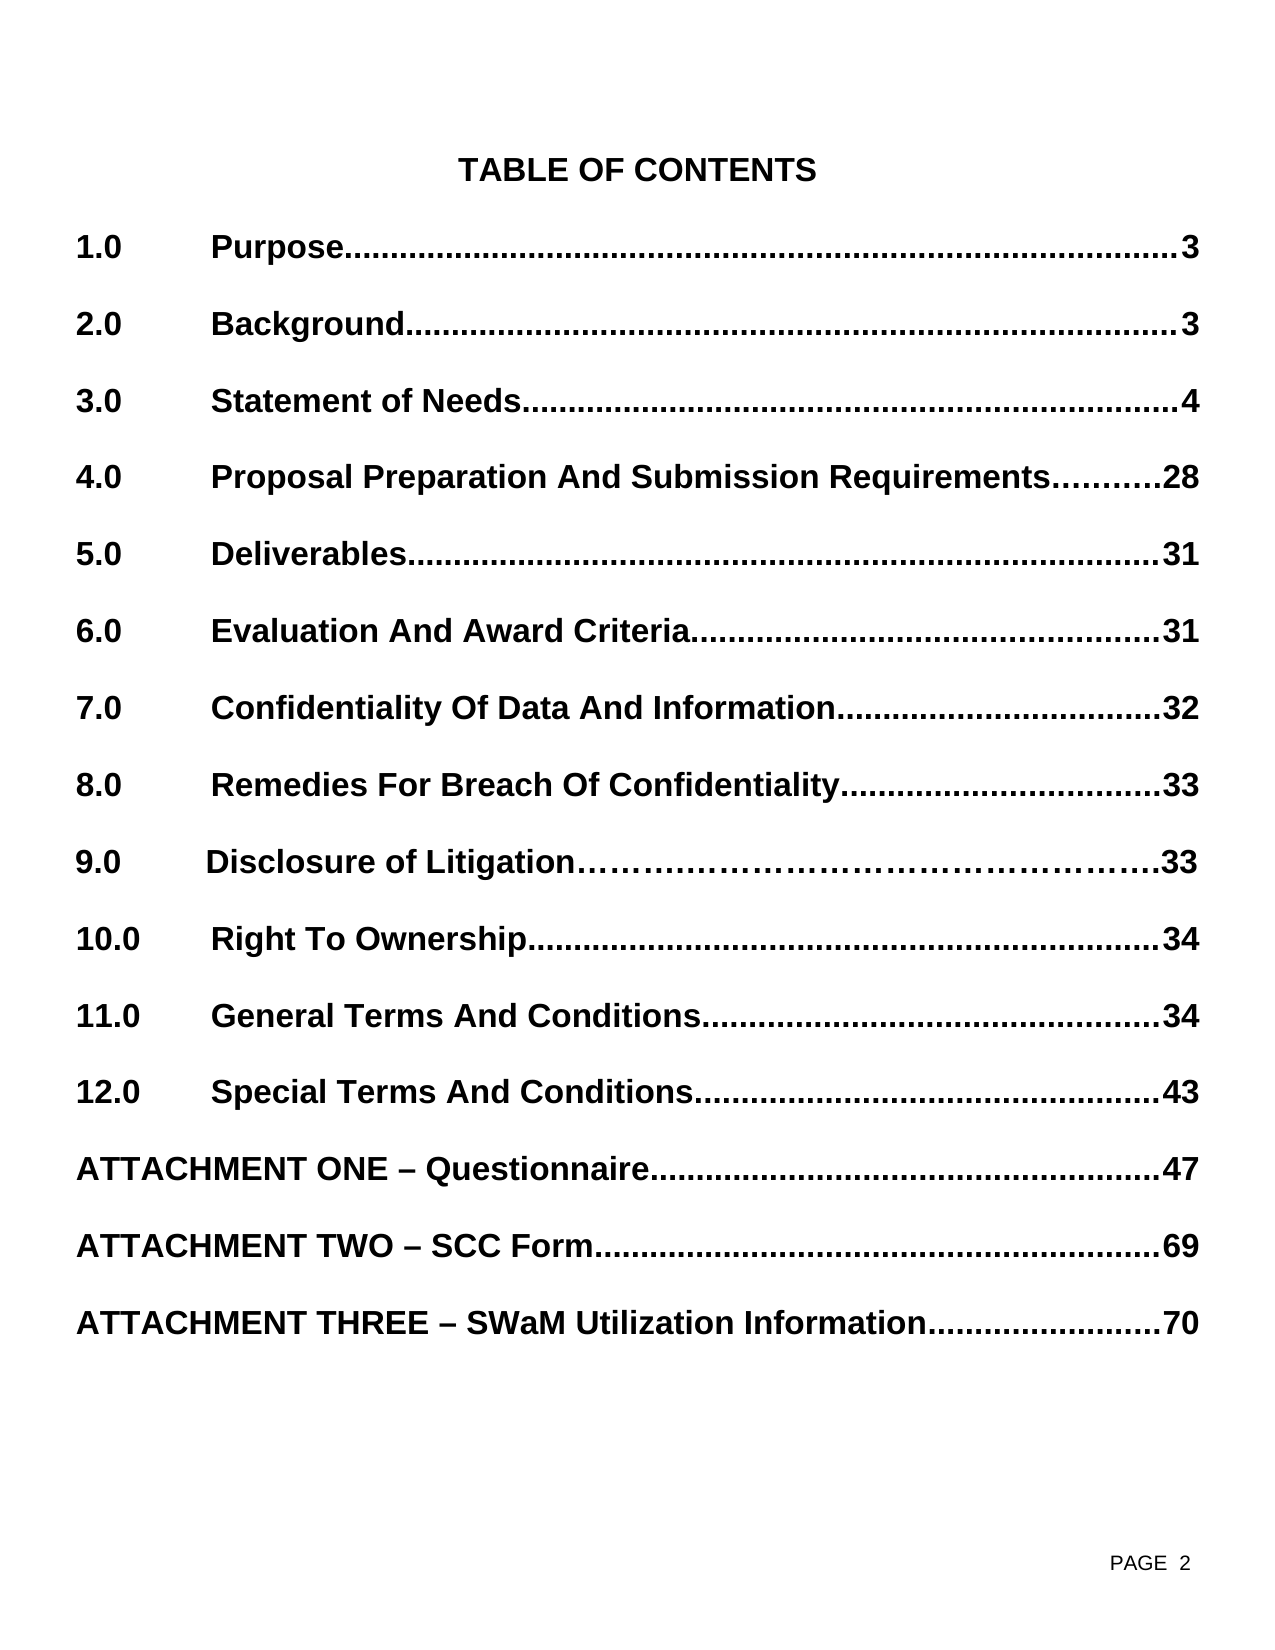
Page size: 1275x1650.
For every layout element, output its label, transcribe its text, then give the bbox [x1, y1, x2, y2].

text 2.0 Background 3 [75, 304, 1200, 342]
text 1.0 Purpose 3 [75, 227, 1200, 265]
text 3.0 Statement of Needs 4 [75, 381, 1200, 419]
text ATTACHMENT TWO – SCC Form 69 [75, 1226, 1200, 1265]
text 9.0 Disclosure of Litigation……….…………………………………….33 [75, 842, 1209, 880]
text TABLE OF CONTENTS [75, 150, 1200, 188]
text 11.0 General Terms And Conditions 34 [75, 996, 1200, 1034]
text 10.0 Right To Ownership 34 [75, 919, 1200, 957]
text 5.0 Deliverables 31 [75, 534, 1200, 573]
text 6.0 Evaluation And Award Criteria 31 [75, 611, 1200, 650]
text 4.0 Proposal Preparation And Submission Requirements 28 [75, 457, 1200, 496]
text 12.0 Special Terms And Conditions 43 [75, 1072, 1200, 1111]
text 7.0 Confidentiality Of Data And Information 32 [75, 688, 1200, 727]
text ATTACHMENT THREE – SWaM Utilization Information 70 [75, 1303, 1200, 1342]
text 8.0 Remedies For Breach Of Confidentiality 33 [75, 765, 1200, 803]
text ATTACHMENT ONE – Questionnaire 47 [75, 1149, 1200, 1188]
